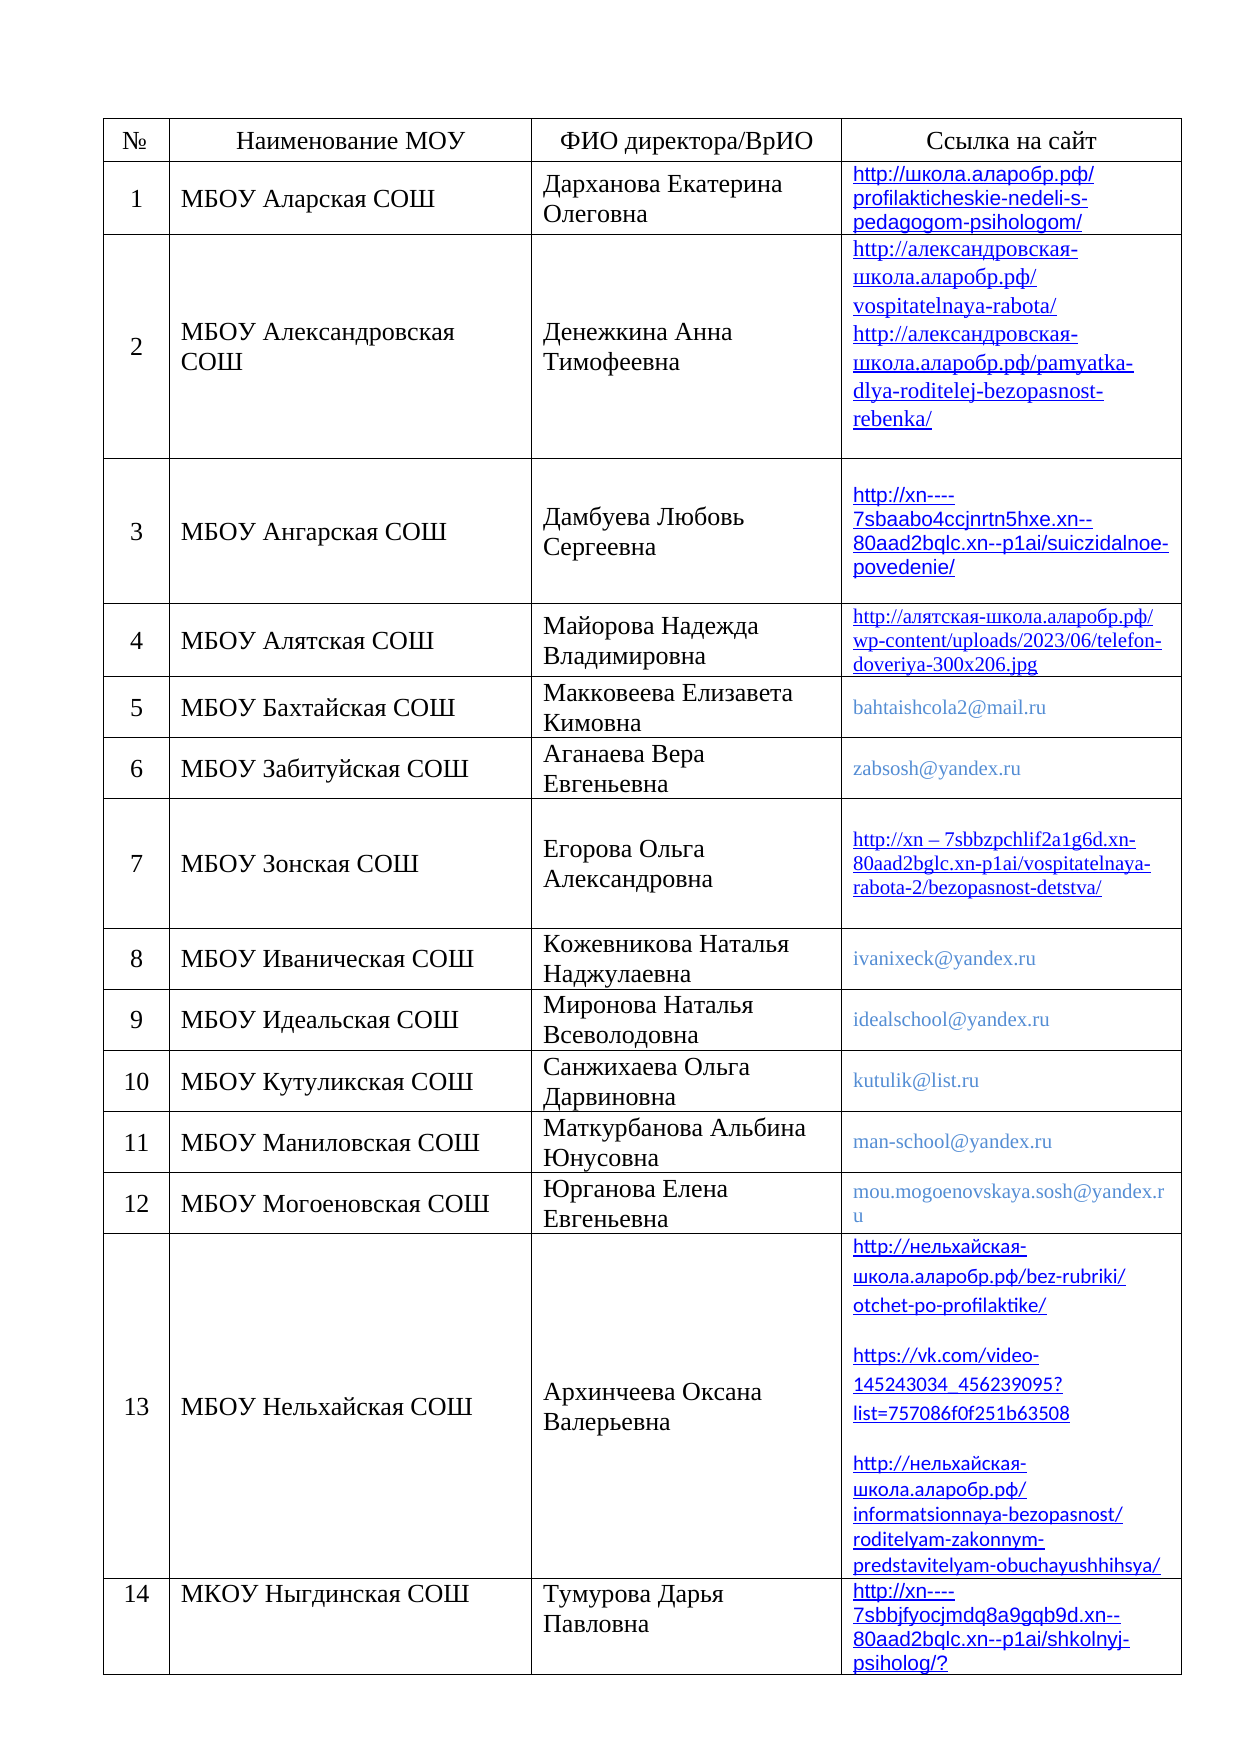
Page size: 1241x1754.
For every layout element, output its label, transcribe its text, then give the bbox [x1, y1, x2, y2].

table_cell 9 [104, 990, 169, 1049]
table_cell mou.mogoenovskaya.sosh@yandex.ru [842, 1173, 1181, 1233]
table_cell Дарханова Екатерина Олеговна [532, 162, 841, 234]
table_cell http://xn----7sbaabo4ccjnrtn5hxe.xn--80aad2bqlc.xn--p1ai/suiczidalnoe-povedenie/ [842, 459, 1181, 603]
table_cell http://алятская-школа.аларобр.рф/wp-content/uploads/2023/06/telefon-doveriya-300x206.jpg [842, 604, 1181, 676]
table_cell МБОУ Забитуйская СОШ [170, 738, 531, 798]
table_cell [532, 1579, 841, 1674]
table_cell МБОУ Бахтайская СОШ [170, 677, 531, 737]
table_header № [104, 119, 169, 161]
table_header Ссылка на сайт [842, 119, 1181, 161]
table_cell http://александровская-школа.аларобр.рф/vospitatelnaya-rabota/ http://александровская-школа.аларобр.рф/pamyatka-dlya-roditelej-bezopasnost-rebenka/ [842, 235, 1181, 458]
table_cell МБОУ Алятская СОШ [170, 604, 531, 676]
table_cell 3 [104, 459, 169, 603]
table_cell Макковеева Елизавета Кимовна [532, 677, 841, 737]
table_cell Дамбуева Любовь Сергеевна [532, 459, 841, 603]
table_cell 12 [104, 1173, 169, 1233]
table_header ФИО директора/ВрИО [532, 119, 841, 161]
table_cell Аганаева Вера Евгеньевна [532, 738, 841, 798]
table_cell http://xn----7sbbjfyocjmdq8a9gqb9d.xn--80aad2bqlc.xn--p1ai/shkolnyj-psiholog/?preview_id=1196&preview_nonce=2ba72ed52e&_thumbnail_id=-1&preview=true [842, 1579, 1181, 1674]
table_cell 14 [104, 1579, 169, 1674]
table_cell Егорова Ольга Александровна [532, 799, 841, 927]
table_cell 10 [104, 1051, 169, 1111]
table_cell zabsosh@yandex.ru [842, 738, 1181, 798]
table_cell 13 [104, 1234, 169, 1577]
table_cell МБОУ Ангарская СОШ [170, 459, 531, 603]
table_cell http://школа.аларобр.рф/profilakticheskie-nedeli-s-pedagogom-psihologom/ [1082, 162, 1181, 234]
table_cell 1 [104, 162, 169, 234]
table_cell Санжихаева Ольга Дарвиновна [532, 1051, 841, 1111]
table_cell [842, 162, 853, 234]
table_cell 2 [104, 235, 169, 458]
table_header Наименование МОУ [170, 119, 531, 161]
table_cell МБОУ Зонская СОШ [170, 799, 531, 927]
table_cell bahtaishcola2@mail.ru [842, 677, 1181, 737]
table_cell Майорова Надежда Владимировна [532, 604, 841, 676]
table_cell МБОУ Маниловская СОШ [170, 1112, 531, 1172]
table_cell 7 [104, 799, 169, 927]
table_cell http://xn – 7sbbzpchlif2a1g6d.xn-80aad2bglc.xn-p1ai/vospitatelnaya-rabota-2/bezopasnost-detstva/ [842, 799, 1181, 927]
table_cell kutulik@list.ru [842, 1051, 1181, 1111]
table_cell 8 [104, 929, 169, 988]
table_cell Юрганова Елена Евгеньевна [532, 1173, 841, 1233]
table_cell МБОУ Могоеновская СОШ [170, 1173, 531, 1233]
table_cell МБОУ Аларская СОШ [170, 162, 531, 234]
table_cell Денежкина Анна Тимофеевна [532, 235, 841, 458]
table_cell http://нельхайская-школа.аларобр.рф/bez-rubriki/otchet-po-profilaktike/ https://vk.com/video-145243034_456239095?list=757086f0f251b63508 http://нельхайская-школа.аларобр.рф/informatsionnaya-bezopasnost/roditelyam-zakonnym-predstavitelyam-obuchayushhihsya/ [842, 1234, 1181, 1577]
table_cell МКОУ Ныгдинская СОШ [170, 1579, 531, 1674]
table_cell Миронова Наталья Всеволодовна [532, 990, 841, 1049]
table_cell МБОУ Нельхайская СОШ [170, 1234, 531, 1577]
table_cell 6 [104, 738, 169, 798]
table_cell Маткурбанова Альбина Юнусовна [532, 1112, 841, 1172]
table_cell Архинчеева Оксана Валерьевна [532, 1234, 841, 1577]
table_cell МБОУ Идеальская СОШ [170, 990, 531, 1049]
table_cell 4 [104, 604, 169, 676]
table_cell 11 [104, 1112, 169, 1172]
table_cell 5 [104, 677, 169, 737]
table_cell МБОУ Александровская СОШ [170, 235, 531, 458]
table_cell Кожевникова Наталья Наджулаевна [532, 929, 841, 988]
table_cell idealschool@yandex.ru [842, 990, 1181, 1049]
table_cell man-school@yandex.ru [842, 1112, 1181, 1172]
table_cell ivanixeck@yandex.ru [842, 929, 1181, 988]
table_cell МБОУ Иваническая СОШ [170, 929, 531, 988]
table_cell МБОУ Кутуликская СОШ [170, 1051, 531, 1111]
